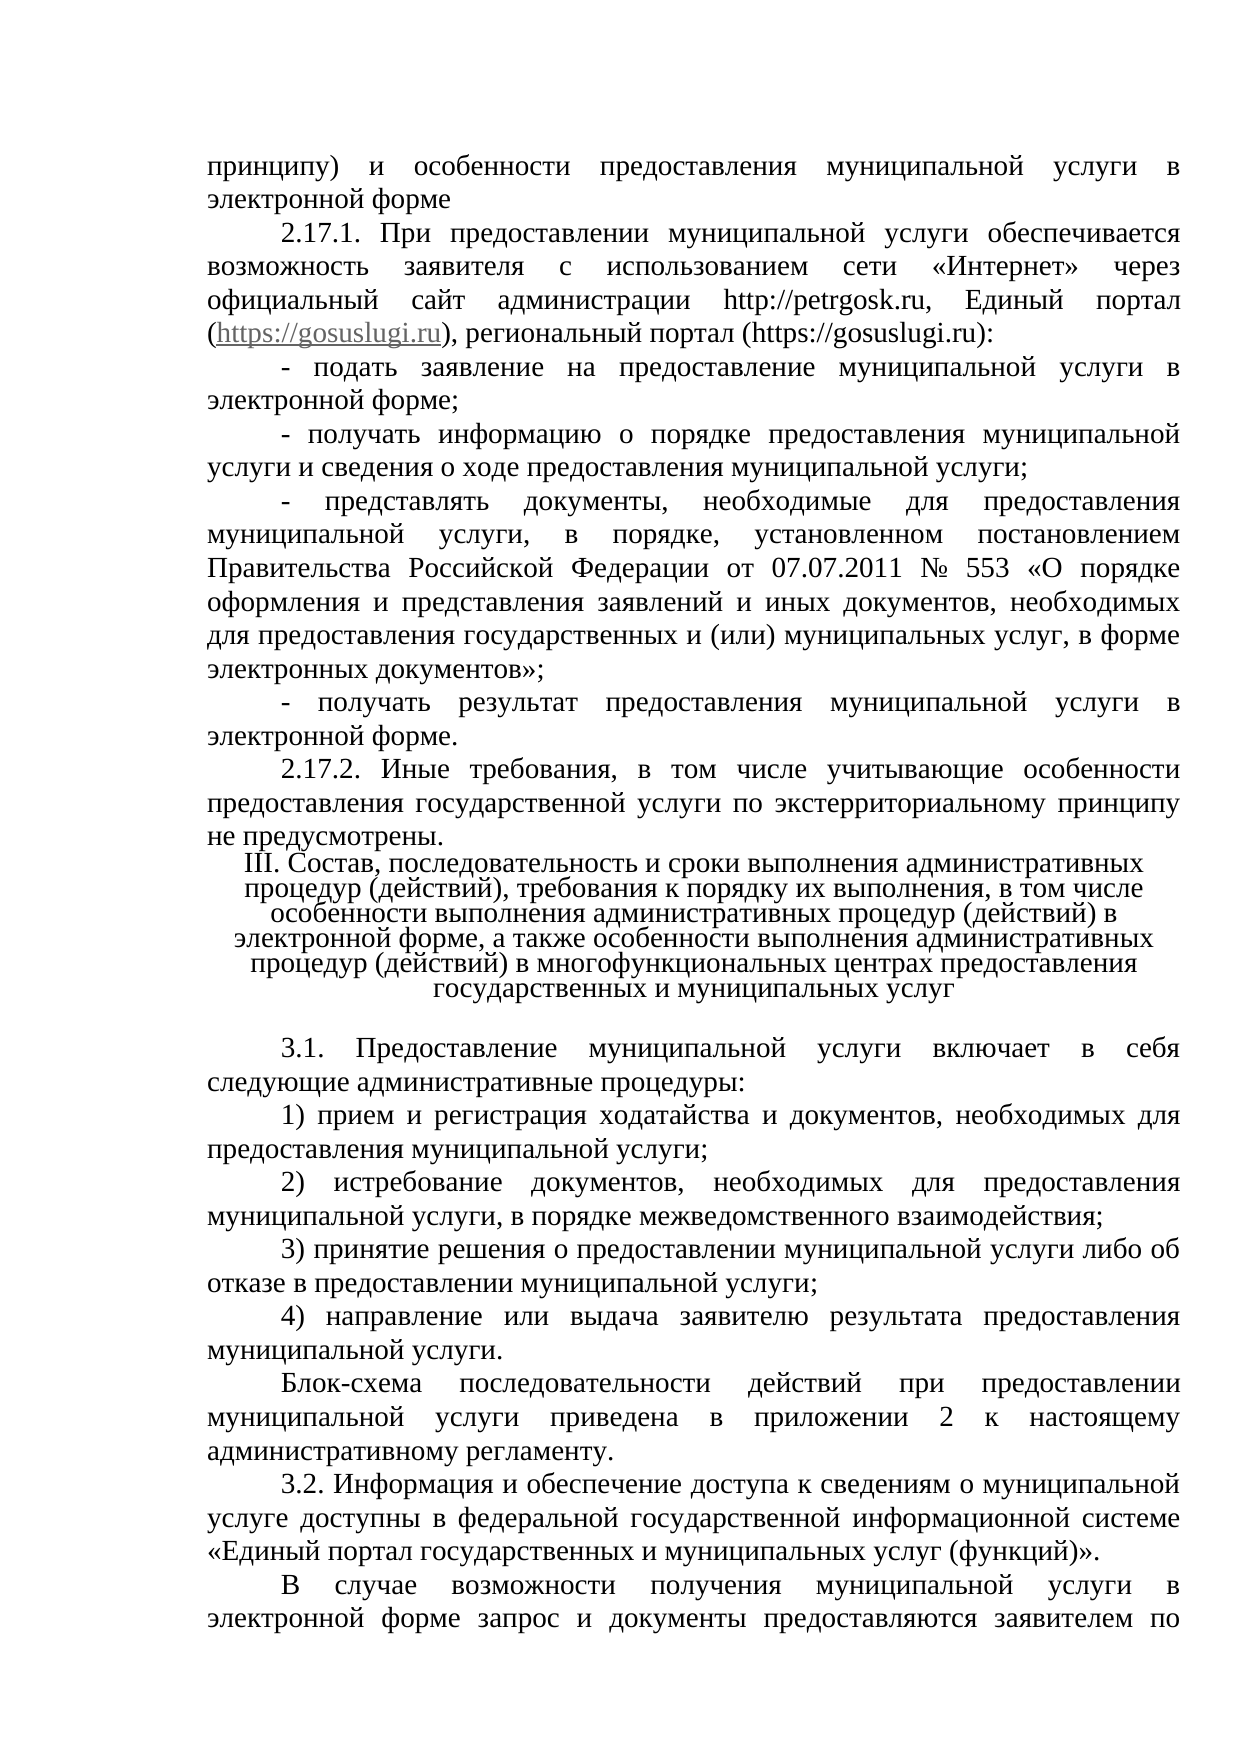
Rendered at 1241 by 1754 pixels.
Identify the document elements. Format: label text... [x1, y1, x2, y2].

text 2) истребование документов, необходимых для предоставления муниципальной услуги, в порядке межведомственного взаимодействия; [207, 1164, 1181, 1231]
text - получать информацию о порядке предоставления муниципальной услуги и сведения о ходе предоставления муниципальной услуги; [207, 416, 1181, 483]
text 3.1. Предоставление муниципальной услуги включает в себя следующие административные процедуры: [207, 1030, 1181, 1097]
text 3.2. Информация и обеспечение доступа к сведениям о муниципальной услуге доступны в федеральной государственной информационной системе «Единый портал государственных и муниципальных услуг (функций)». [207, 1466, 1181, 1567]
text Блок-схема последовательности действий при предоставлении муниципальной услуги приведена в приложении 2 к настоящему административному регламенту. [207, 1366, 1181, 1466]
text 1) прием и регистрация ходатайства и документов, необходимых для предоставления муниципальной услуги; [207, 1097, 1181, 1164]
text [207, 1567, 1181, 1634]
text III. Состав, последовательность и сроки выполнения административных процедур (действий), требования к порядку их выполнения, в том числе особенности выполнения административных процедур (действий) в электронной форме, а также особенности выполнения административных процедур (действий) в многофункциональных центрах предоставления государственных и муниципальных услуг [207, 852, 1181, 1002]
text - получать результат предоставления муниципальной услуги в электронной форме. [207, 684, 1181, 751]
text 2.17.2. Иные требования, в том числе учитывающие особенности предоставления государственной услуги по экстерриториальному принципу не предусмотрены. [207, 751, 1181, 852]
text - подать заявление на предоставление муниципальной услуги в электронной форме; [207, 349, 1181, 416]
text 3) принятие решения о предоставлении муниципальной услуги либо об отказе в предоставлении муниципальной услуги; [207, 1231, 1181, 1298]
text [207, 148, 1181, 215]
text - представлять документы, необходимые для предоставления муниципальной услуги, в порядке, установленном постановлением Правительства Российской Федерации от 07.07.2011 № 553 «О порядке оформления и представления заявлений и иных документов, необходимых для предоставления государственных и (или) муниципальных услуг, в форме электронных документов»; [207, 483, 1181, 684]
text 2.17.1. При предоставлении муниципальной услуги обеспечивается возможность заявителя с использованием сети «Интернет» через официальный сайт администрации http://petrgosk.ru, Единый портал (https://gosuslugi.ru), региональный портал (https://gosuslugi.ru): [207, 215, 1181, 349]
text 4) направление или выдача заявителю результата предоставления муниципальной услуги. [207, 1298, 1181, 1366]
